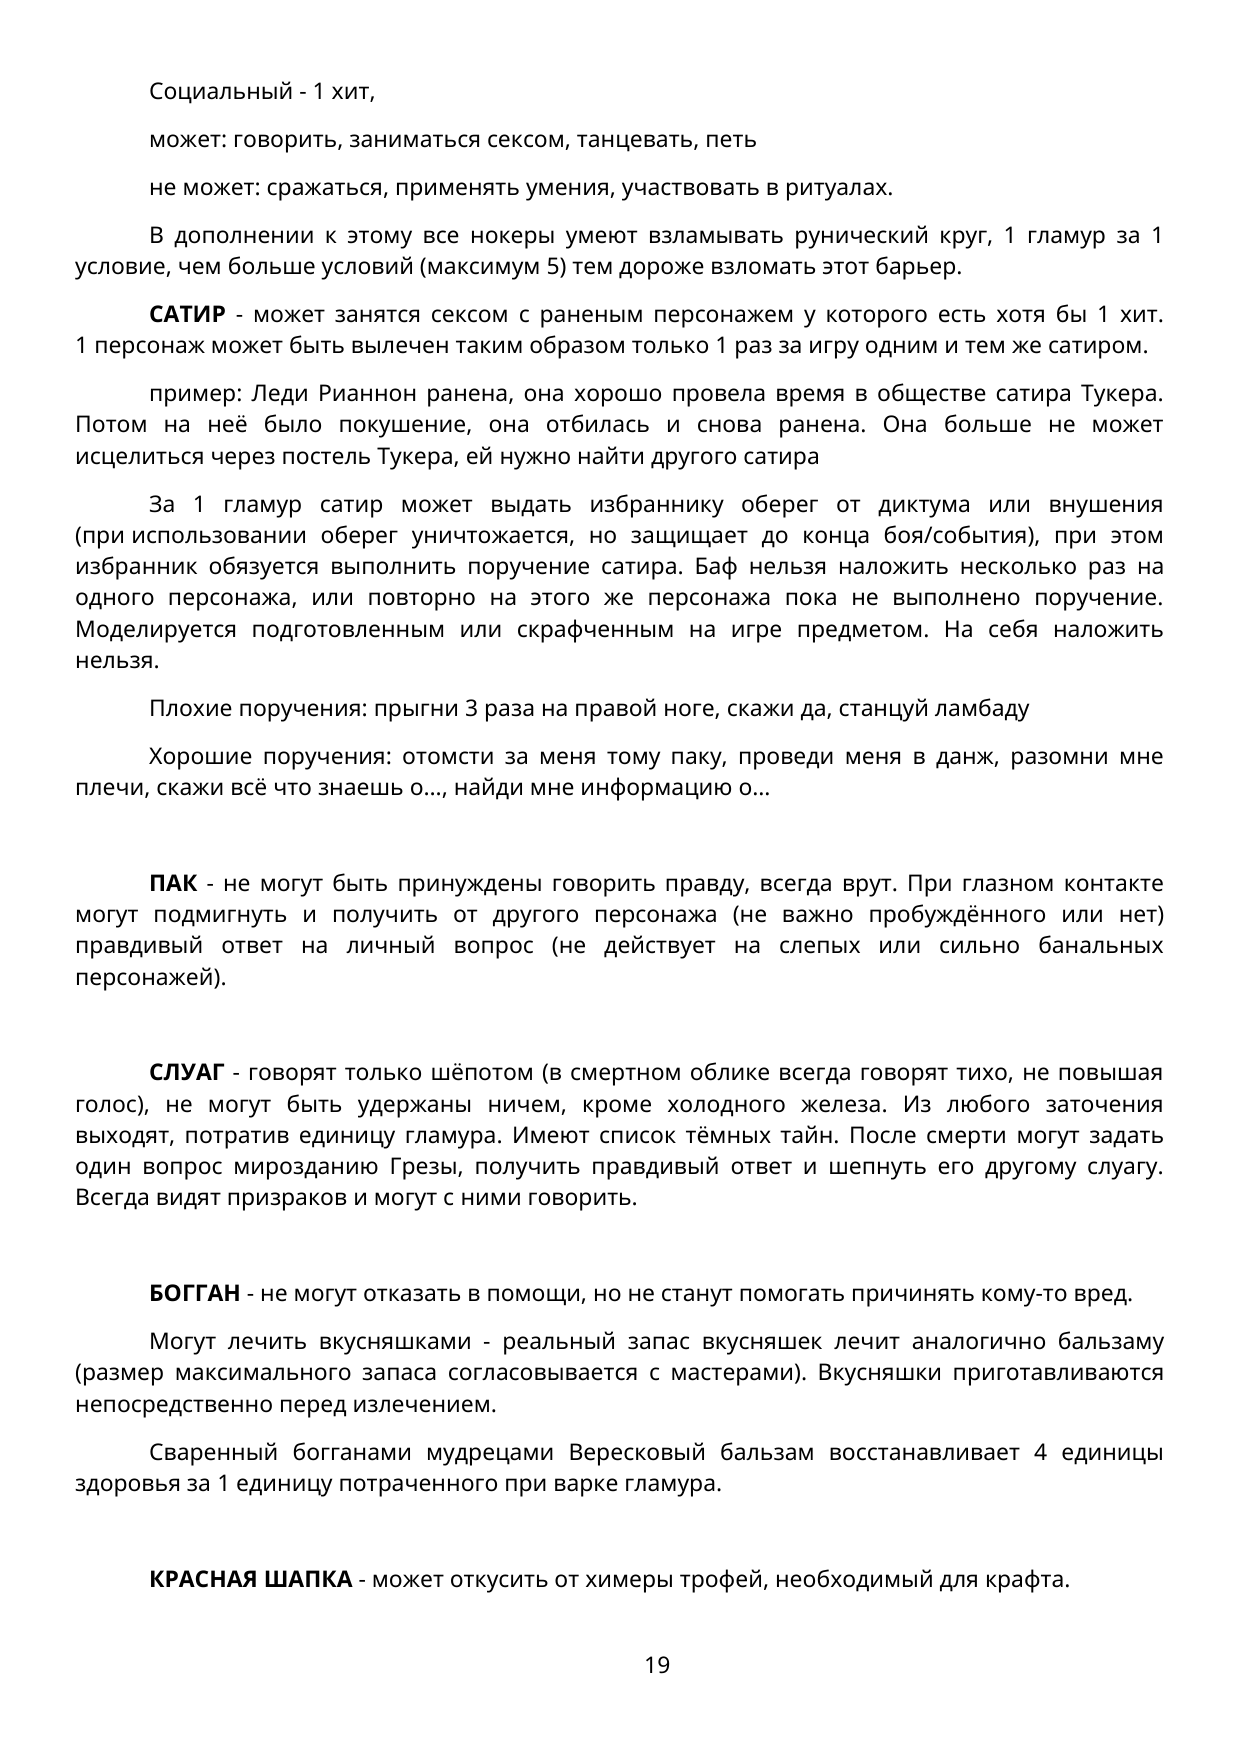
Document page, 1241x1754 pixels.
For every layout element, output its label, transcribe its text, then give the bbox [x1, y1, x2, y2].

text может: говорить, заниматься сексом, танцевать, петь [75, 123, 1165, 154]
text Плохие поручения: прыгни 3 раза на правой ноге, скажи да, станцуй ламбаду [75, 692, 1165, 723]
text ПАК - не могут быть принуждены говорить правду, всегда врут. При глазном контакте могут подмигнуть и получить от другого персонажа (не важно пробуждённого или нет) правдивый ответ на личный вопрос (не действует на слепых или сильно банальных персонажей). [75, 867, 1165, 992]
text В дополнении к этому все нокеры умеют взламывать рунический круг, 1 гламур за 1 условие, чем больше условий (максимум 5) тем дороже взломать этот барьер. [75, 219, 1165, 281]
text Социальный - 1 хит, [75, 75, 1165, 106]
text Сваренный богганами мудрецами Вересковый бальзам восстанавливает 4 единицы здоровья за 1 единицу потраченного при варке гламура. [75, 1435, 1165, 1498]
text САТИР - может занятся сексом с раненым персонажем у которого есть хотя бы 1 хит. 1 персонаж может быть вылечен таким образом только 1 раз за игру одним и тем же сатиром. [75, 298, 1165, 360]
text БОГГАН - не могут отказать в помощи, но не станут помогать причинять кому-то вред. [75, 1277, 1165, 1308]
text пример: Леди Рианнон ранена, она хорошо провела время в обществе сатира Тукера. Потом на неё было покушение, она отбилась и снова ранена. Она больше не может исцелиться через постель Тукера, ей нужно найти другого сатира [75, 377, 1165, 471]
text СЛУАГ - говорят только шёпотом (в смертном облике всегда говорят тихо, не повышая голос), не могут быть удержаны ничем, кроме холодного железа. Из любого заточения выходят, потратив единицу гламура. Имеют список тёмных тайн. После смерти могут задать один вопрос мирозданию Грезы, получить правдивый ответ и шепнуть его другому слуагу. Всегда видят призраков и могут с ними говорить. [75, 1056, 1165, 1212]
text КРАСНАЯ ШАПКА - может откусить от химеры трофей, необходимый для крафта. [75, 1562, 1165, 1594]
text За 1 гламур сатир может выдать избраннику оберег от диктума или внушения (при использовании оберег уничтожается, но защищает до конца боя/события), при этом избранник обязуется выполнить поручение сатира. Баф нельзя наложить несколько раз на одного персонажа, или повторно на этого же персонажа пока не выполнено поручение. Моделируется подготовленным или скрафченным на игре предметом. На себя наложить нельзя. [75, 487, 1165, 675]
text не может: сражаться, применять умения, участвовать в ритуалах. [75, 171, 1165, 202]
text Могут лечить вкусняшками - реальный запас вкусняшек лечит аналогично бальзаму (размер максимального запаса согласовывается с мастерами). Вкусняшки приготавливаются непосредственно перед излечением. [75, 1325, 1165, 1419]
text Хорошие поручения: отомсти за меня тому паку, проведи меня в данж, разомни мне плечи, скажи всё что знаешь о…, найди мне информацию о… [75, 739, 1165, 802]
